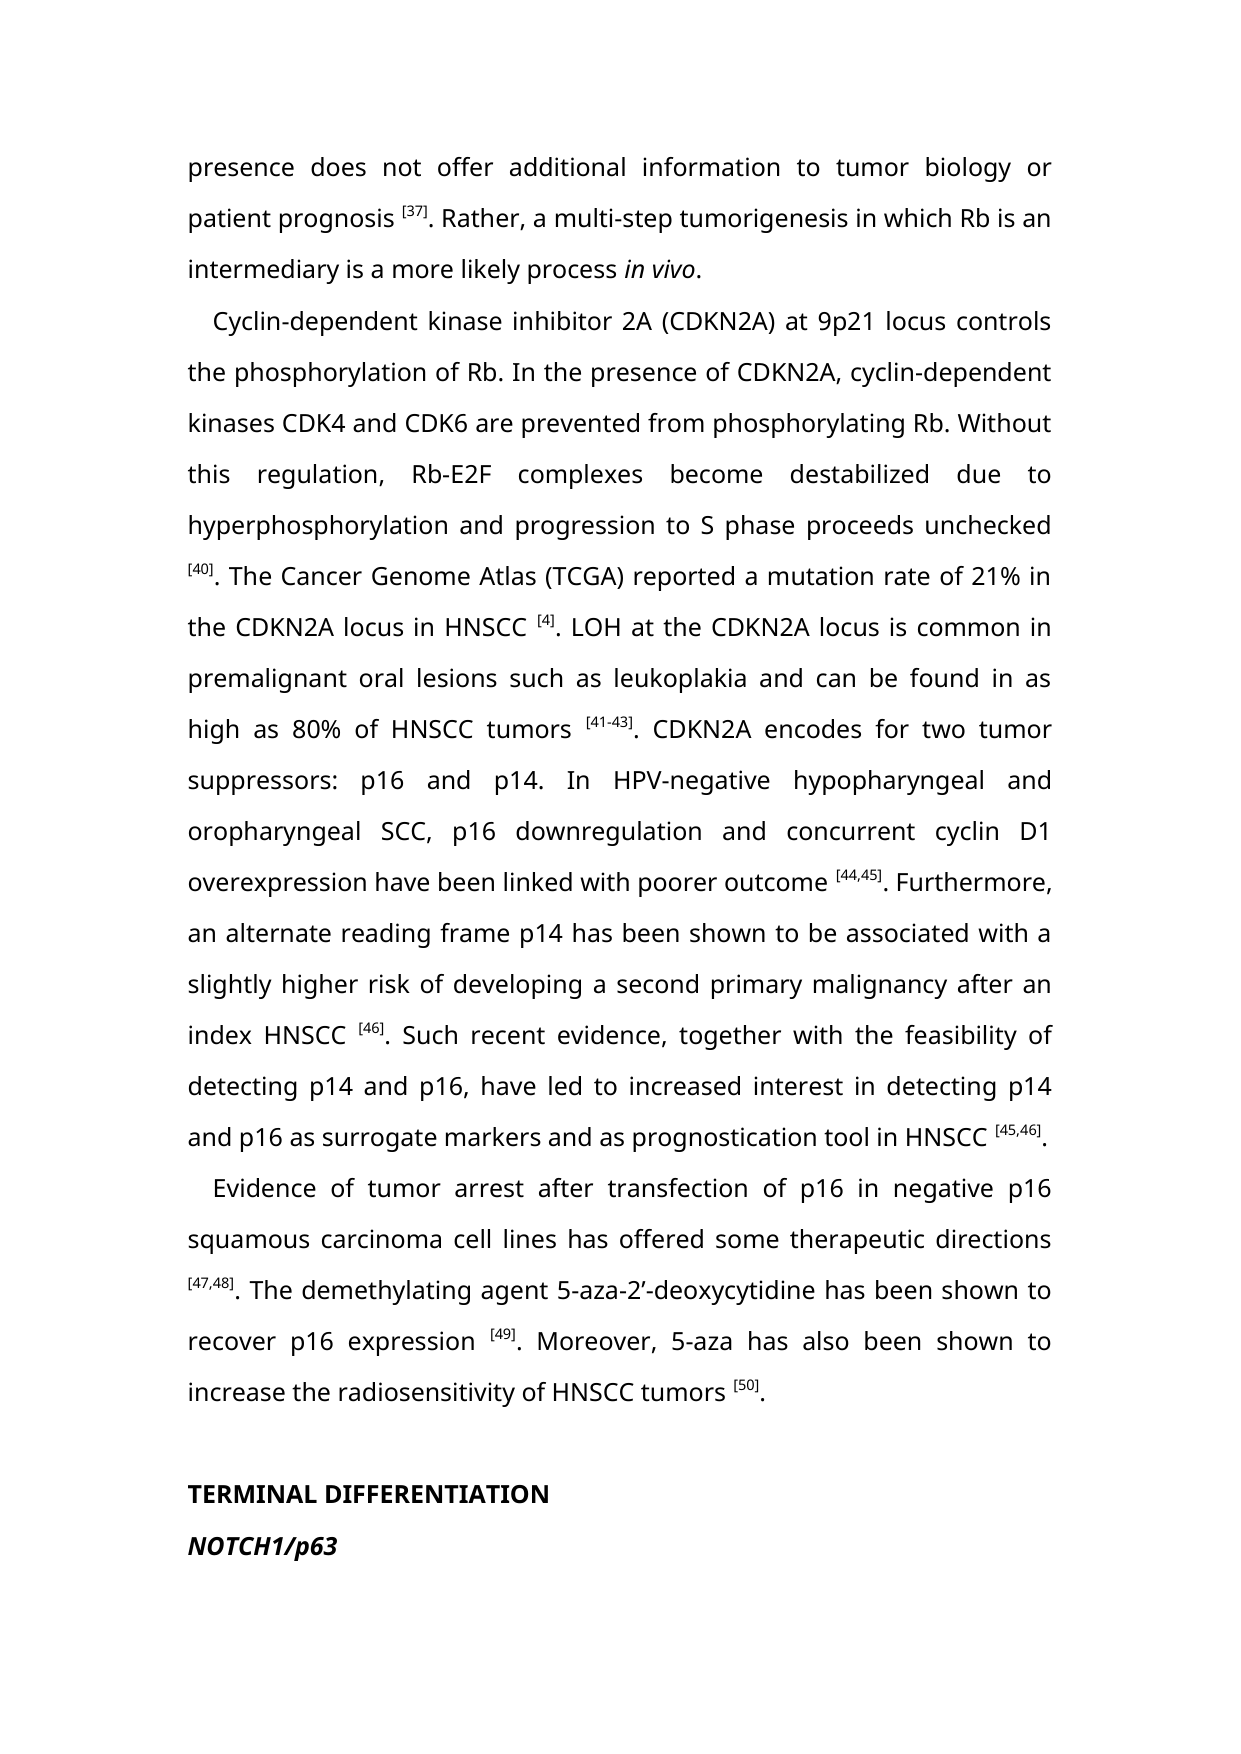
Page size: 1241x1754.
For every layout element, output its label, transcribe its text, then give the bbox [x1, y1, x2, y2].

text NOTCH1/p63 [187, 1528, 1053, 1562]
text Evidence of tumor arrest after transfection of p16 in negative p16 squamous carcinoma cell lines has offered some therapeutic directions [47,48]. The demethylating agent 5-aza-2’-deoxycytidine has been shown to recover p16 expression [49]. Moreover, 5-aza has also been shown to increase the radiosensitivity of HNSCC tumors [50]. [187, 1171, 1053, 1409]
text Cyclin-dependent kinase inhibitor 2A (CDKN2A) at 9p21 locus controls the phosphorylation of Rb. In the presence of CDKN2A, cyclin-dependent kinases CDK4 and CDK6 are prevented from phosphorylating Rb. Without this regulation, Rb-E2F complexes become destabilized due to hyperphosphorylation and progression to S phase proceeds unchecked [40]. The Cancer Genome Atlas (TCGA) reported a mutation rate of 21% in the CDKN2A locus in HNSCC [4]. LOH at the CDKN2A locus is common in premalignant oral lesions such as leukoplakia and can be found in as high as 80% of HNSCC tumors [41-43]. CDKN2A encodes for two tumor suppressors: p16 and p14. In HPV-negative hypopharyngeal and oropharyngeal SCC, p16 downregulation and concurrent cyclin D1 overexpression have been linked with poorer outcome [44,45]. Furthermore, an alternate reading frame p14 has been shown to be associated with a slightly higher risk of developing a second primary malignancy after an index HNSCC [46]. Such recent evidence, together with the feasibility of detecting p14 and p16, have led to increased interest in detecting p14 and p16 as surrogate markers and as prognostication tool in HNSCC [45,46]. [187, 303, 1053, 1154]
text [187, 150, 1053, 286]
text TERMINAL DIFFERENTIATION [187, 1477, 1053, 1511]
